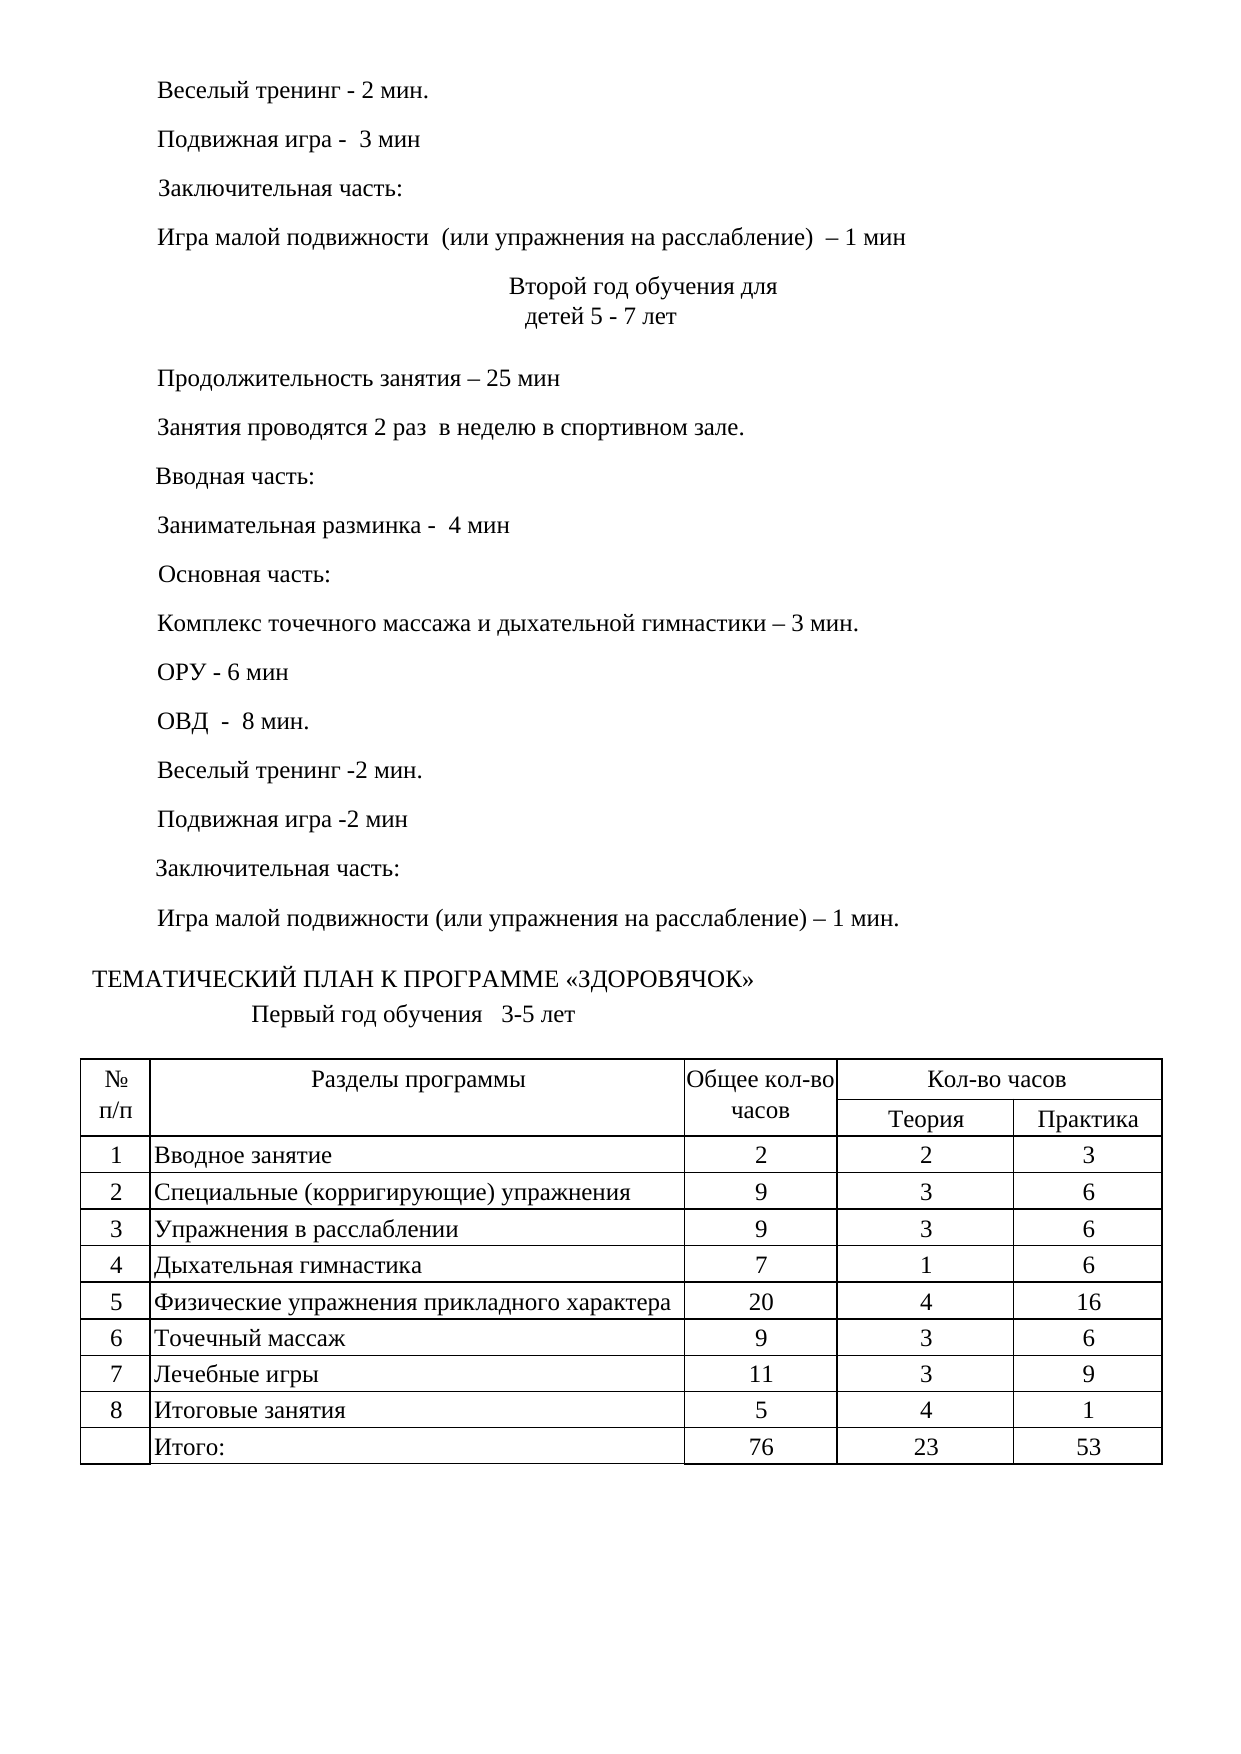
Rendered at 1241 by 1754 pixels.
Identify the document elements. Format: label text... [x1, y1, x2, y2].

table_cell 3 [1014, 1137, 1161, 1172]
table_cell 1 [838, 1246, 1013, 1281]
table_cell 6 [1014, 1320, 1161, 1354]
table_cell 9 [685, 1173, 836, 1208]
table_cell 5 [81, 1283, 149, 1318]
table_cell 4 [81, 1246, 149, 1281]
text Второй год обучения для детей 5 - 7 лет [508, 271, 785, 329]
table_cell 3 [81, 1210, 149, 1245]
table_cell Точечный массаж [151, 1320, 684, 1354]
text Веселый тренинг - 2 мин. [157, 75, 1164, 104]
table_cell 9 [1014, 1356, 1161, 1391]
table_cell 6 [1014, 1246, 1161, 1281]
text Заключительная часть: [155, 853, 1165, 882]
text Подвижная игра - 3 мин Заключительная часть: [157, 124, 598, 202]
table_cell 7 [685, 1246, 836, 1281]
table_cell Упражнения в расслаблении [151, 1210, 684, 1245]
table_cell 2 [685, 1137, 836, 1172]
table_cell 1 [1014, 1392, 1161, 1427]
table_cell 8 [81, 1392, 149, 1427]
subtitle Первый год обучения 3-5 лет [83, 999, 743, 1028]
table_cell 16 [1014, 1283, 1161, 1318]
table_cell 6 [81, 1320, 149, 1354]
text Игра малой подвижности (или упражнения на расслабление) – 1 мин [157, 222, 1164, 251]
table_cell 4 [838, 1283, 1013, 1318]
table_cell 53 [1014, 1428, 1161, 1463]
table_cell 9 [685, 1320, 836, 1354]
table_cell 11 [685, 1356, 836, 1391]
text Комплекс точечного массажа и дыхательной гимнастики – 3 мин. [157, 608, 1164, 637]
table_cell Практика [1014, 1100, 1161, 1135]
table_header Общее кол-во часов [685, 1060, 836, 1135]
table_cell 3 [838, 1320, 1013, 1354]
table_cell 6 [1014, 1210, 1161, 1245]
table_cell 7 [81, 1356, 149, 1391]
table_cell Физические упражнения прикладного характера [151, 1283, 684, 1318]
table_cell 4 [838, 1392, 1013, 1427]
table_cell 6 [1014, 1173, 1161, 1208]
text Веселый тренинг -2 мин. [157, 755, 1164, 784]
table_cell 76 [685, 1428, 836, 1463]
table_cell 23 [838, 1428, 1013, 1463]
table_cell Итоговые занятия [151, 1392, 684, 1427]
table_cell Итого: [151, 1428, 684, 1463]
table_cell 1 [81, 1137, 149, 1172]
table_cell 5 [685, 1392, 836, 1427]
table_cell [81, 1428, 149, 1463]
text ОВД - 8 мин. [157, 706, 1164, 735]
table_cell 20 [685, 1283, 836, 1318]
text Вводная часть: [155, 461, 1165, 490]
table_header № п/п [81, 1060, 149, 1135]
table_cell Вводное занятие [151, 1137, 684, 1172]
table_cell 3 [838, 1210, 1013, 1245]
text Занимательная разминка - 4 мин Основная часть: [157, 510, 611, 588]
text Подвижная игра -2 мин [157, 804, 1164, 833]
text Занятия проводятся 2 раз в неделю в спортивном зале. [157, 412, 1164, 440]
table_cell Лечебные игры [151, 1356, 684, 1391]
table_cell Теория [838, 1100, 1013, 1135]
subtitle ТЕМАТИЧЕСКИЙ ПЛАН К ПРОГРАММЕ «ЗДОРОВЯЧОК» [75, 964, 772, 992]
table_cell 2 [838, 1137, 1013, 1172]
text Игра малой подвижности (или упражнения на расслабление) – 1 мин. [157, 903, 1164, 932]
table_cell 9 [685, 1210, 836, 1245]
table_cell Специальные (корригирующие) упражнения [151, 1173, 684, 1208]
table_cell 3 [838, 1173, 1013, 1208]
table_cell 2 [81, 1173, 149, 1208]
text Продолжительность занятия – 25 мин [157, 363, 1164, 391]
table_cell 3 [838, 1356, 1013, 1391]
table_cell Дыхательная гимнастика [151, 1246, 684, 1281]
table_header Кол-во часов [838, 1060, 1161, 1098]
table_header Разделы программы [151, 1060, 684, 1135]
text ОРУ - 6 мин [157, 657, 1164, 686]
